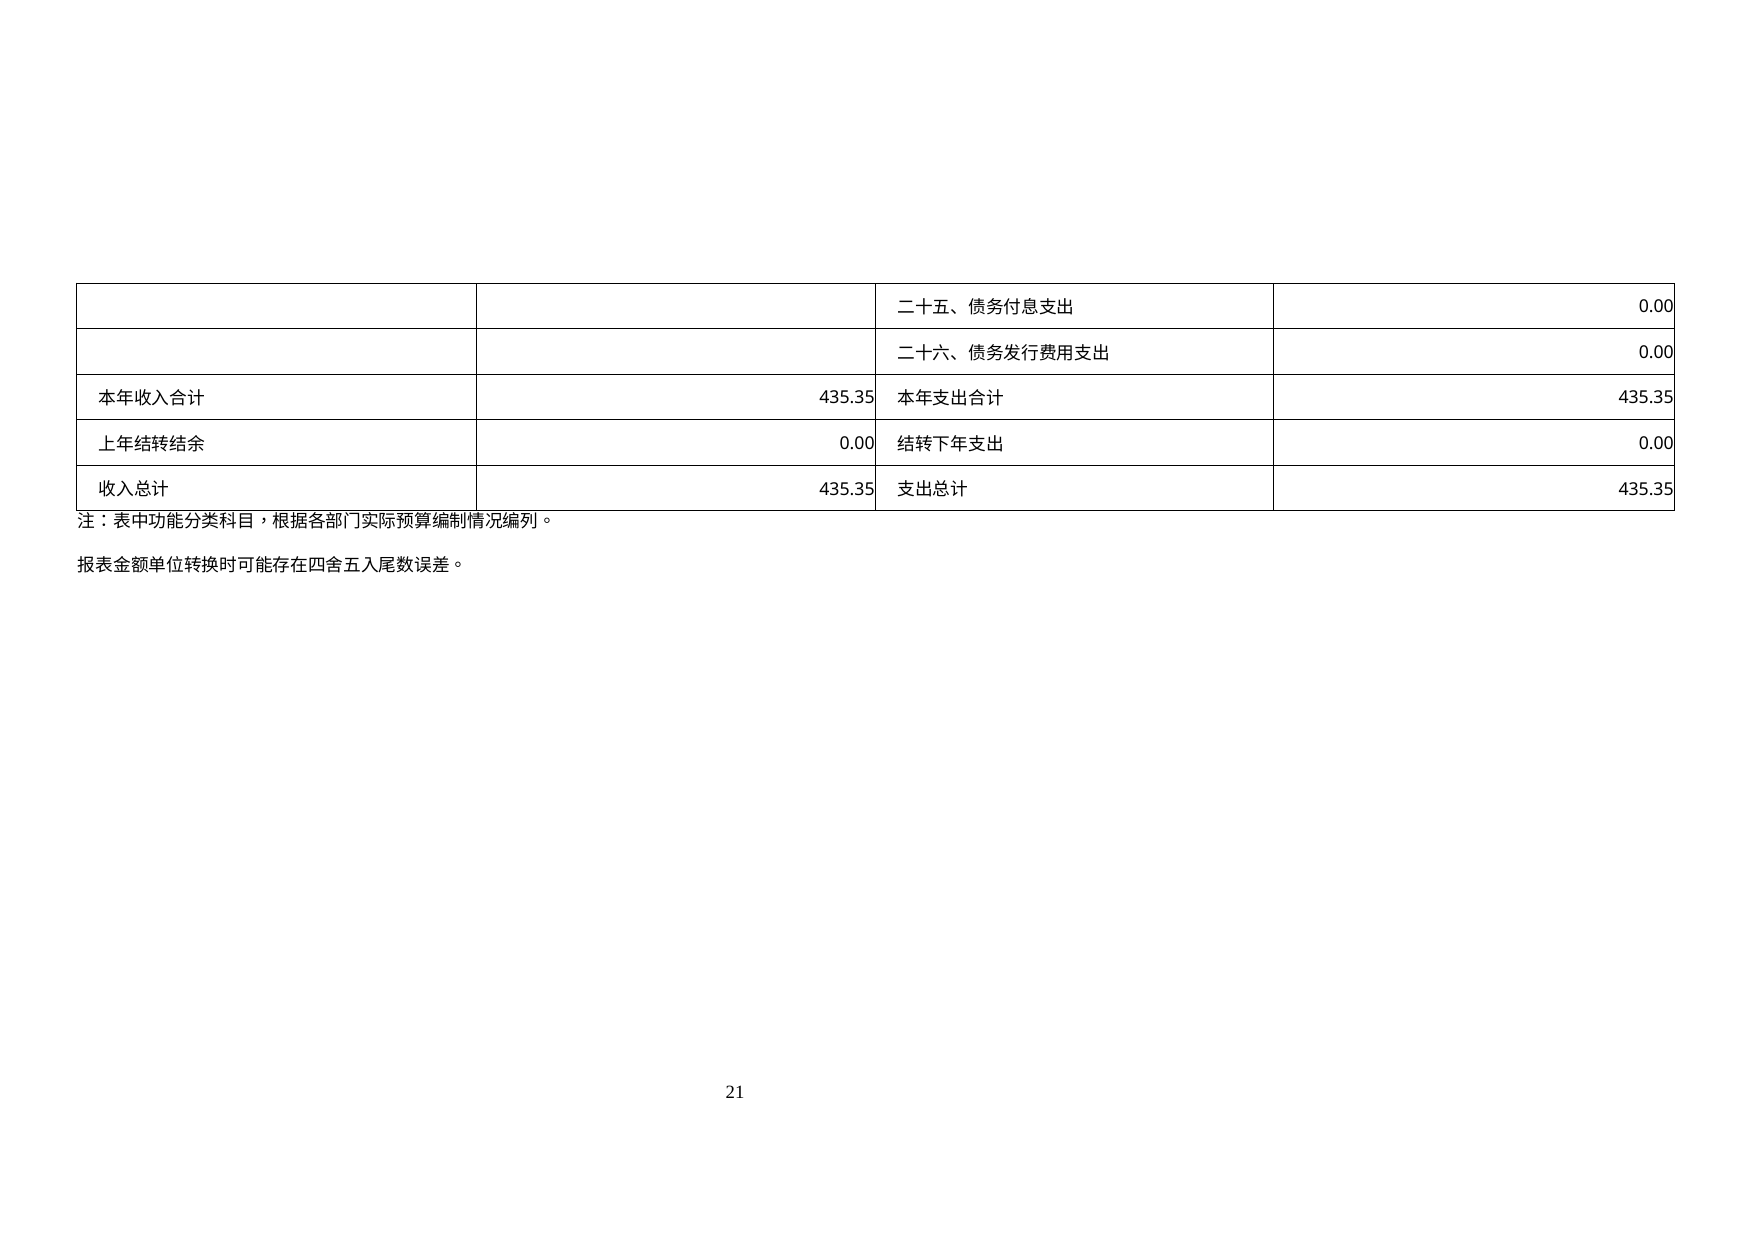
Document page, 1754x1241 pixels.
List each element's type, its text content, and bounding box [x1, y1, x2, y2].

table_cell 本年支出合计 [876, 375, 1273, 419]
table_cell 0.00 [1274, 420, 1674, 465]
table_cell 本年收入合计 [77, 375, 476, 419]
table_cell [77, 329, 476, 374]
table_cell [477, 284, 875, 328]
table_cell 二十五、债务付息支出 [876, 284, 1273, 328]
table_cell 结转下年支出 [876, 420, 1273, 465]
table_cell 0.00 [1274, 284, 1674, 328]
table_cell 上年结转结余 [77, 420, 476, 465]
table_cell 435.35 [477, 375, 875, 419]
table_cell 0.00 [1274, 329, 1674, 374]
table_cell 收入总计 [77, 466, 476, 510]
table_cell 0.00 [477, 420, 875, 465]
table_cell 435.35 [477, 466, 875, 510]
table_cell 435.35 [1274, 466, 1674, 510]
table_cell 支出总计 [876, 466, 1273, 510]
table_cell 二十六、债务发行费用支出 [876, 329, 1273, 374]
table_cell 注：表中功能分类科目，根据各部门实际预算编制情况编列。 [77, 511, 1675, 547]
table_cell [77, 284, 476, 328]
table_cell 报表金额单位转换时可能存在四舍五入尾数误差。 [77, 547, 1675, 576]
table_cell [477, 329, 875, 374]
table_cell 435.35 [1274, 375, 1674, 419]
